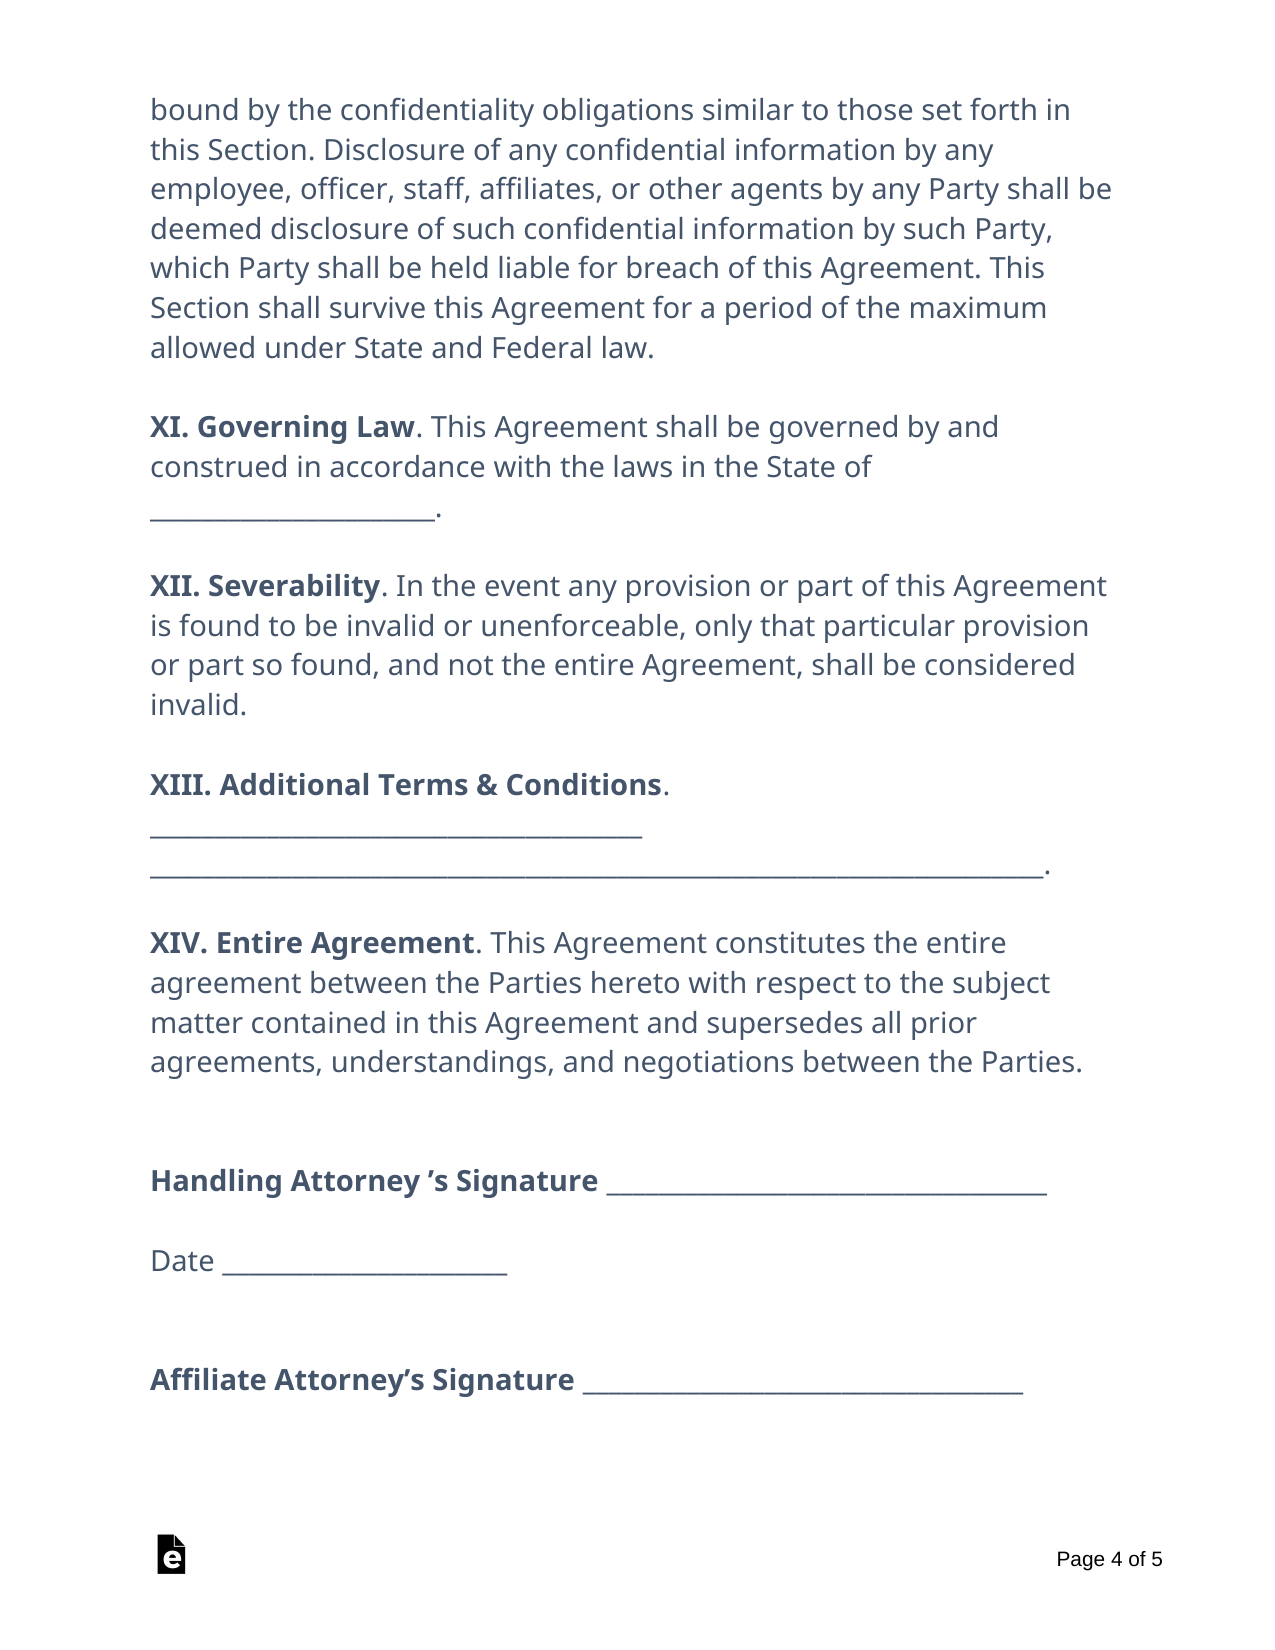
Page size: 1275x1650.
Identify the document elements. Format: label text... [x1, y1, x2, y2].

text Handling Attorney ’s Signature __________________________________ [150, 1161, 1125, 1200]
text Date ______________________ [150, 1240, 1125, 1280]
text XIV. Entire Agreement. This Agreement constitutes the entire agreement between the Parties hereto with respect to the subject matter contained in this Agreement and supersedes all prior agreements, understandings, and negotiations between the Parties. [150, 922, 1125, 1081]
text Affiliate Attorney’s Signature __________________________________ [150, 1359, 1125, 1399]
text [150, 89, 1125, 367]
text XIII. Additional Terms & Conditions. ______________________________________ [150, 764, 1125, 843]
text XII. Severability. In the event any provision or part of this Agreement is found to be invalid or unenforceable, only that particular provision or part so found, and not the entire Agreement, shall be considered invalid. [150, 565, 1125, 724]
text XI. Governing Law. This Agreement shall be governed by and construed in accordance with the laws in the State of ______________________. [150, 407, 1125, 526]
picture [150, 1533, 192, 1575]
text _____________________________________________________________________. [150, 843, 1125, 883]
